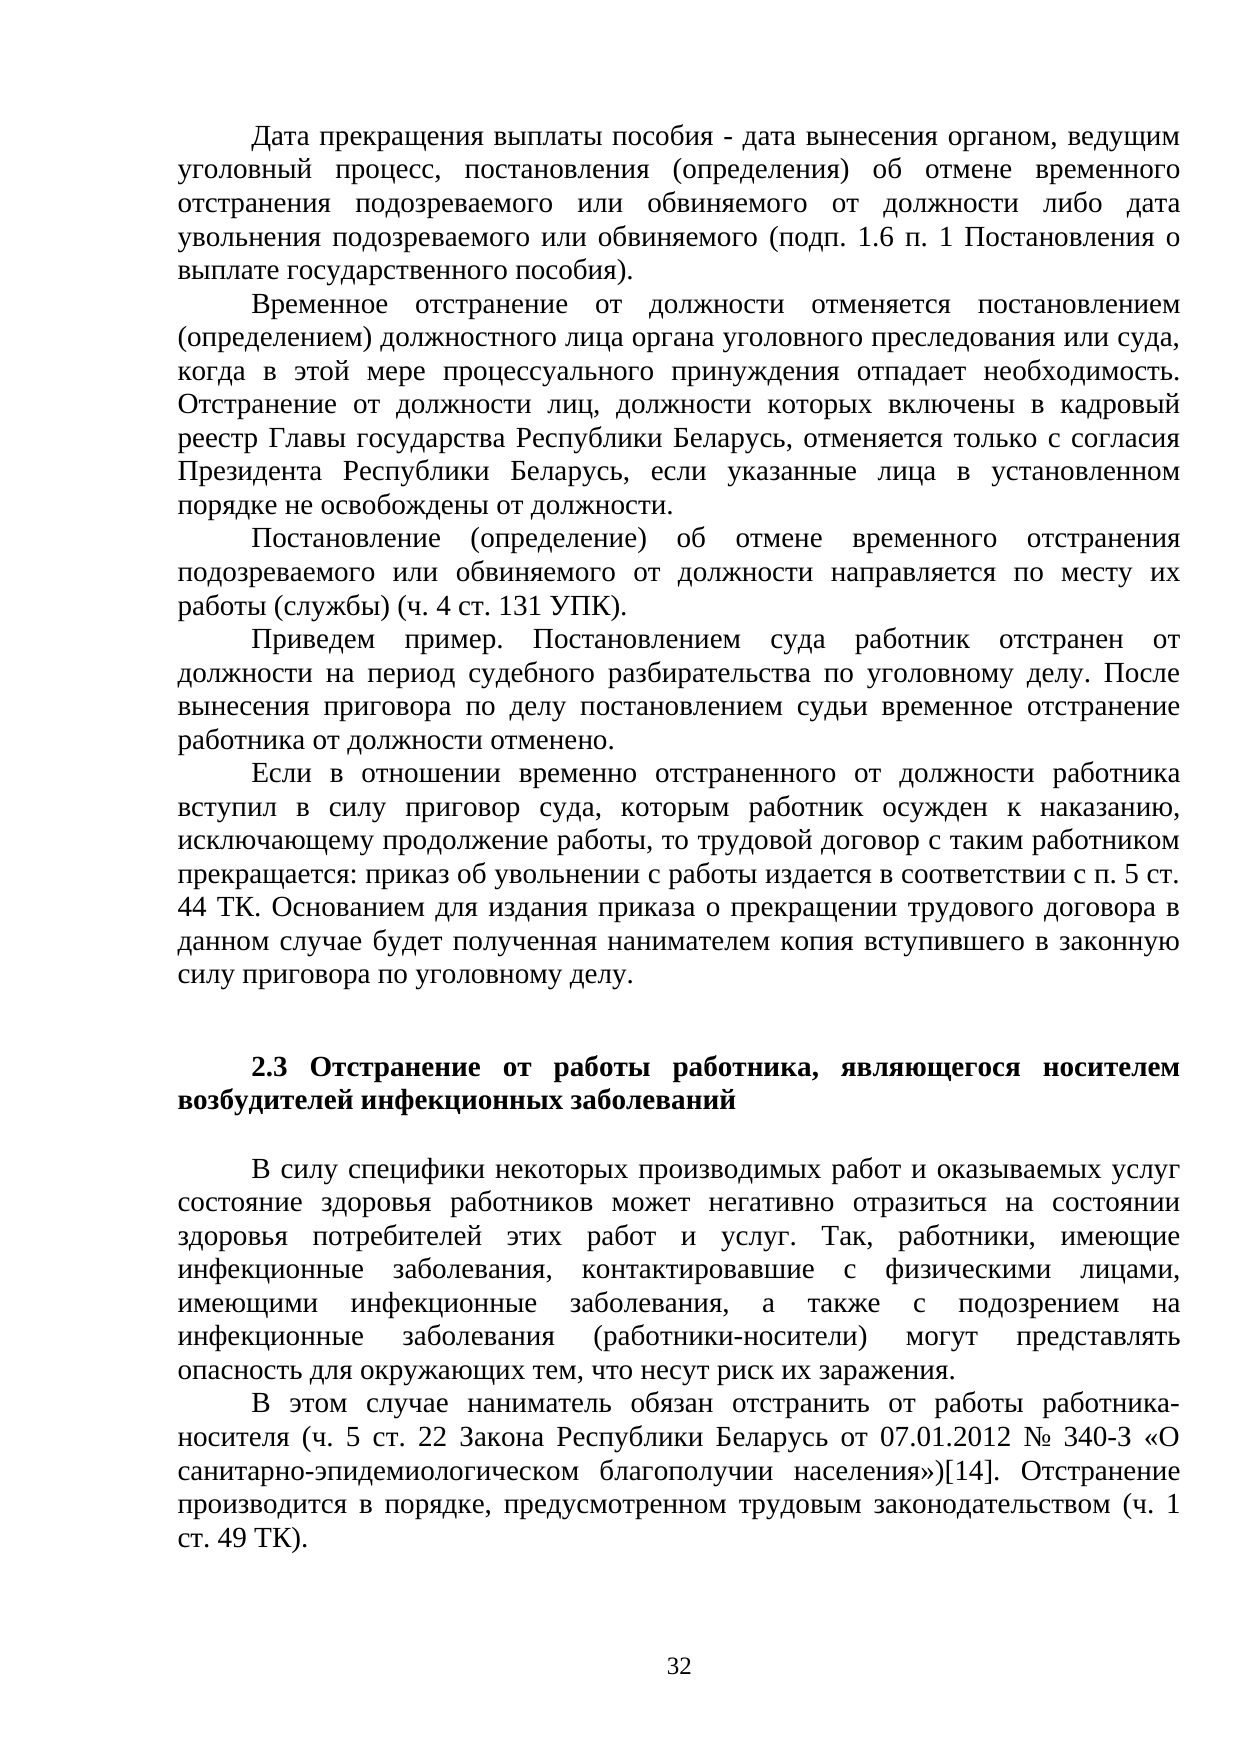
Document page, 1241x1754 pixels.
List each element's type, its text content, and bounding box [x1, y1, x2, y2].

text Приведем пример. Постановлением суда работник отстранен от должности на период судебного разбирательства по уголовному делу. После вынесения приговора по делу постановлением судьи временное отстранение работника от должности отменено. [177, 621, 1181, 755]
text Если в отношении временно отстраненного от должности работника вступил в силу приговор суда, которым работник осужден к наказанию, исключающему продолжение работы, то трудовой договор с таким работником прекращается: приказ об увольнении с работы издается в соответствии с п. 5 ст. 44 ТК. Основанием для издания приказа о прекращении трудового договора в данном случае будет полученная нанимателем копия вступившего в законную силу приговора по уголовному делу. [177, 755, 1181, 990]
text В этом случае наниматель обязан отстранить от работы работника-носителя (ч. 5 ст. 22 Закона Республики Беларусь от 07.01.2012 № 340-З «О санитарно-эпидемиологическом благополучии населения»)[14]. Отстранение производится в порядке, предусмотренном трудовым законодательством (ч. 1 ст. 49 ТК). [177, 1386, 1181, 1553]
text Постановление (определение) об отмене временного отстранения подозреваемого или обвиняемого от должности направляется по месту их работы (службы) (ч. 4 ст. 131 УПК). [177, 521, 1181, 621]
text Дата прекращения выплаты пособия - дата вынесения органом, ведущим уголовный процесс, постановления (определения) об отмене временного отстранения подозреваемого или обвиняемого от должности либо дата увольнения подозреваемого или обвиняемого (подп. 1.6 п. 1 Постановления о выплате государственного пособия). [177, 118, 1181, 286]
text В силу специфики некоторых производимых работ и оказываемых услуг состояние здоровья работников может негативно отразиться на состоянии здоровья потребителей этих работ и услуг. Так, работники, имеющие инфекционные заболевания, контактировавшие с физическими лицами, имеющими инфекционные заболевания, а также с подозрением на инфекционные заболевания (работники-носители) могут представлять опасность для окружающих тем, что несут риск их заражения. [177, 1151, 1181, 1386]
text Временное отстранение от должности отменяется постановлением (определением) должностного лица органа уголовного преследования или суда, когда в этой мере процессуального принуждения отпадает необходимость. Отстранение от должности лиц, должности которых включены в кадровый реестр Главы государства Республики Беларусь, отменяется только с согласия Президента Республики Беларусь, если указанные лица в установленном порядке не освобождены от должности. [177, 286, 1181, 521]
subtitle 2.3 Отстранение от работы работника, являющегося носителем возбудителей инфекционных заболеваний [177, 1049, 1181, 1116]
